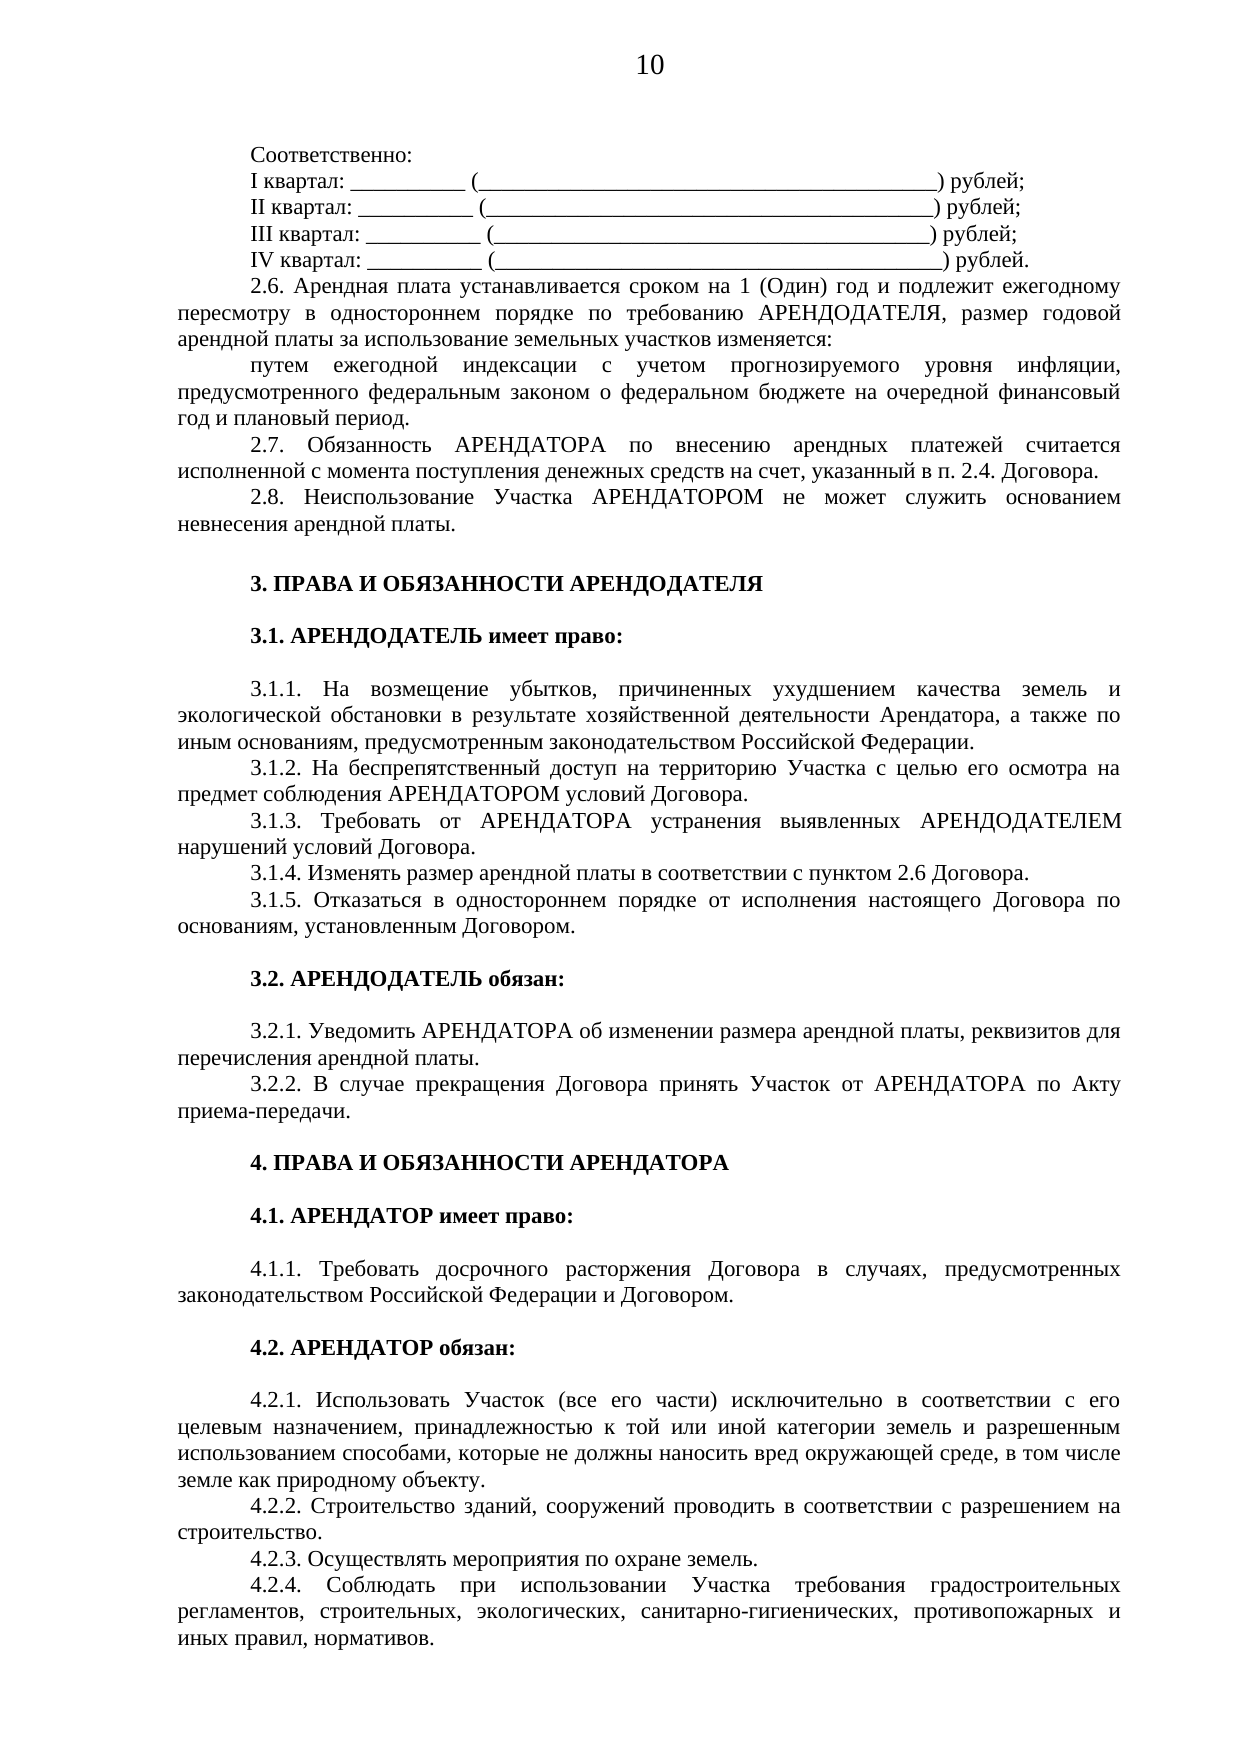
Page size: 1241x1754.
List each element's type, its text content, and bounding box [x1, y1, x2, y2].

text 4.2.4. Соблюдать при использовании Участка требования градостроительных регламентов, строительных, экологических, санитарно-гигиенических, противопожарных и иных правил, нормативов. [177, 1571, 1122, 1650]
text 4. ПРАВА И ОБЯЗАННОСТИ АРЕНДАТОРА [177, 1149, 1122, 1176]
text 2.8. Неиспользование Участка АРЕНДАТОРОМ не может служить основанием невнесения арендной платы. [177, 483, 1122, 536]
text III квартал: __________ (______________________________________) рублей; [177, 220, 1122, 246]
text 3.2.1. Уведомить АРЕНДАТОРА об изменении размера арендной платы, реквизитов для перечисления арендной платы. [177, 1018, 1122, 1070]
text 4.1.1. Требовать досрочного расторжения Договора в случаях, предусмотренных законодательством Российской Федерации и Договором. [177, 1255, 1122, 1307]
text 3.1. АРЕНДОДАТЕЛЬ имеет право: [177, 622, 1122, 649]
text 3.2.2. В случае прекращения Договора принять Участок от АРЕНДАТОРА по Акту приема-передачи. [177, 1070, 1122, 1123]
text путем ежегодной индексации с учетом прогнозируемого уровня инфляции, предусмотренного федеральным законом о федеральном бюджете на очередной финансовый год и плановый период. [177, 352, 1122, 431]
text 3. ПРАВА И ОБЯЗАННОСТИ АРЕНДОДАТЕЛЯ [177, 569, 1122, 596]
text 4.1. АРЕНДАТОР имеет право: [177, 1202, 1122, 1228]
text 3.2. АРЕНДОДАТЕЛЬ обязан: [177, 965, 1122, 991]
text 2.7. Обязанность АРЕНДАТОРА по внесению арендных платежей считается исполненной с момента поступления денежных средств на счет, указанный в п. 2.4. Договора. [177, 431, 1122, 483]
text 4.2.1. Использовать Участок (все его части) исключительно в соответствии с его целевым назначением, принадлежностью к той или иной категории земель и разрешенным использованием способами, которые не должны наносить вред окружающей среде, в том числе земле как природному объекту. [177, 1387, 1122, 1492]
text IV квартал: __________ (_______________________________________) рублей. [177, 246, 1122, 272]
text 3.1.5. Отказаться в одностороннем порядке от исполнения настоящего Договора по основаниям, установленным Договором. [177, 886, 1122, 938]
text 3.1.3. Требовать от АРЕНДАТОРА устранения выявленных АРЕНДОДАТЕЛЕМ нарушений условий Договора. [177, 807, 1122, 859]
text 3.1.1. На возмещение убытков, причиненных ухудшением качества земель и экологической обстановки в результате хозяйственной деятельности Арендатора, а также по иным основаниям, предусмотренным законодательством Российской Федерации. [177, 675, 1122, 754]
text 3.1.4. Изменять размер арендной платы в соответствии с пунктом 2.6 Договора. [177, 859, 1122, 886]
text II квартал: __________ (_______________________________________) рублей; [177, 193, 1122, 220]
text Соответственно: [177, 141, 1122, 167]
text 4.2.3. Осуществлять мероприятия по охране земель. [177, 1545, 1122, 1571]
text 3.1.2. На беспрепятственный доступ на территорию Участка с целью его осмотра на предмет соблюдения АРЕНДАТОРОМ условий Договора. [177, 754, 1122, 807]
text 4.2.2. Строительство зданий, сооружений проводить в соответствии с разрешением на строительство. [177, 1492, 1122, 1545]
text 2.6. Арендная плата устанавливается сроком на 1 (Один) год и подлежит ежегодному пересмотру в одностороннем порядке по требованию АРЕНДОДАТЕЛЯ, размер годовой арендной платы за использование земельных участков изменяется: [177, 272, 1122, 352]
text 4.2. АРЕНДАТОР обязан: [177, 1334, 1122, 1360]
text I квартал: __________ (________________________________________) рублей; [177, 167, 1122, 193]
